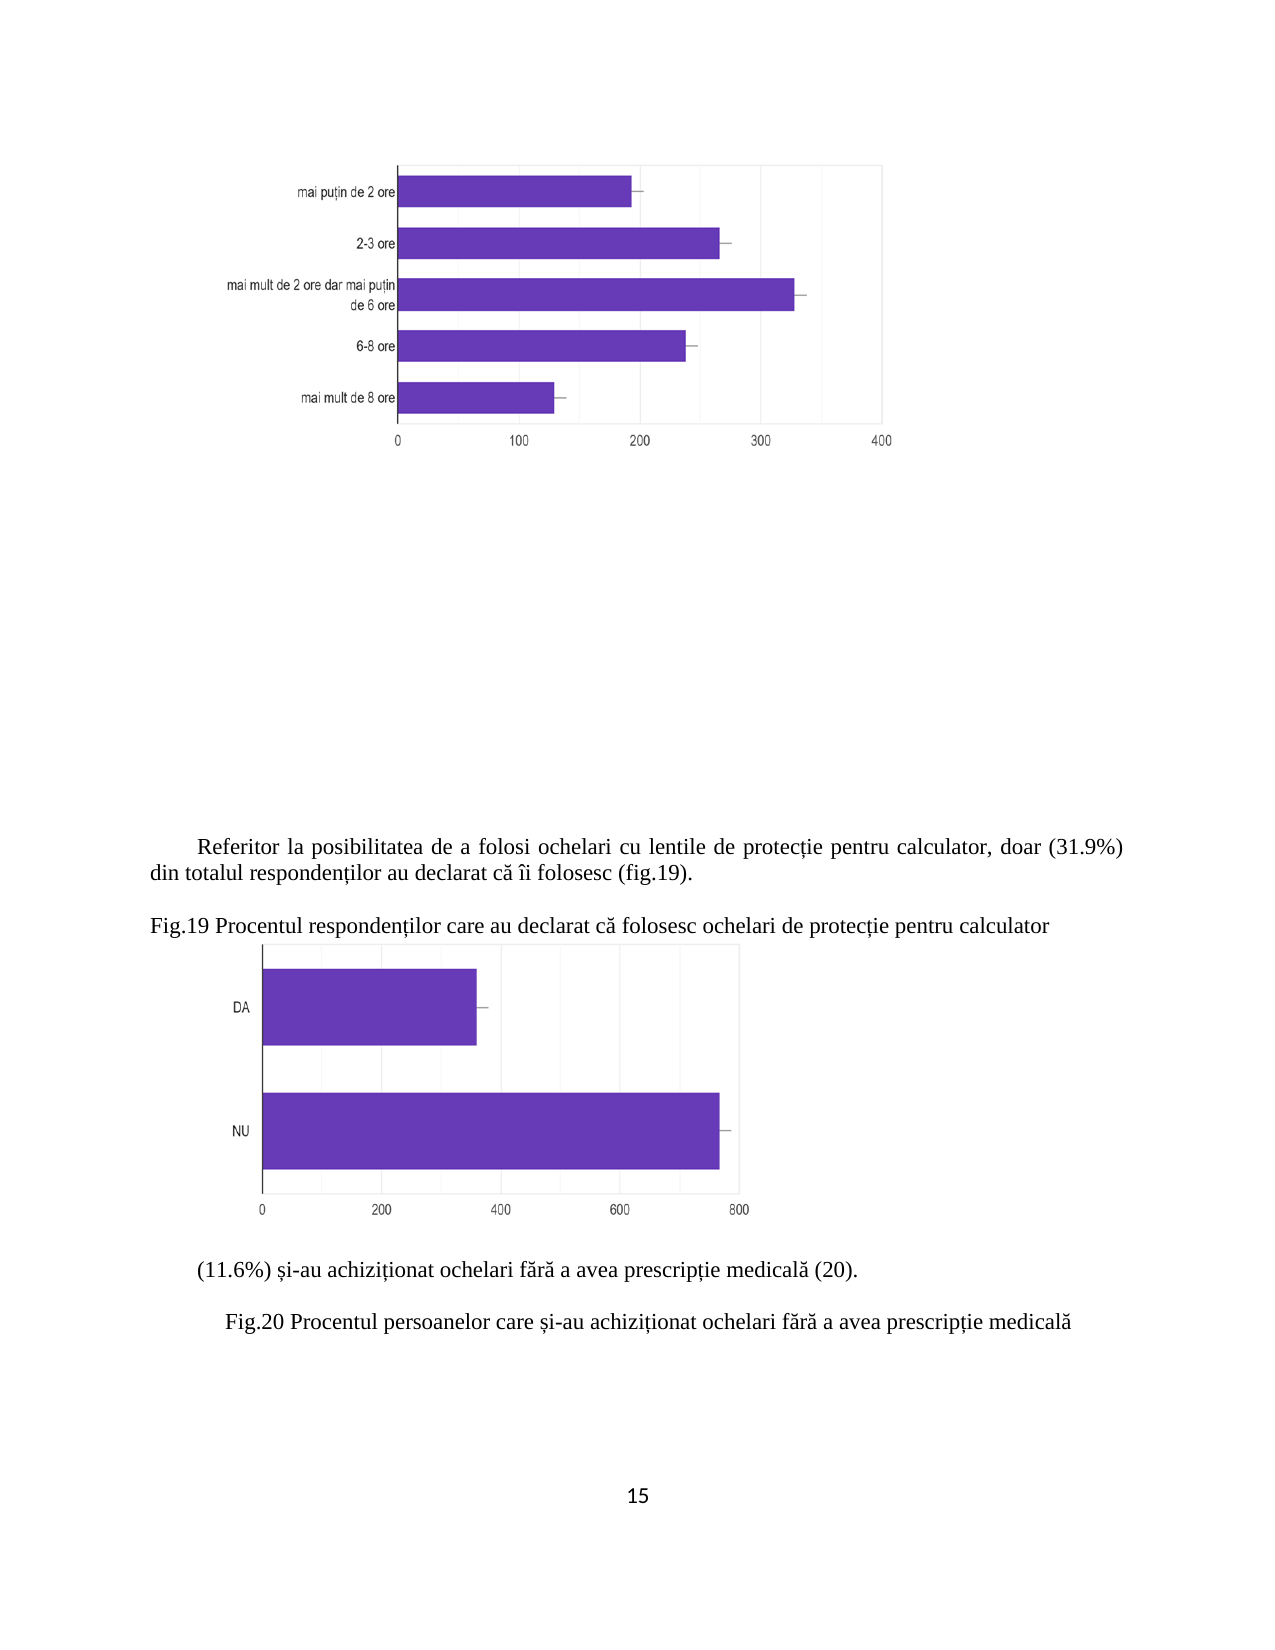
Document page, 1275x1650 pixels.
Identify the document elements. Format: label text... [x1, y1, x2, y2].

text (11.6%) și-au achiziționat ochelari fără a avea prescripție medicală (20). [150, 1256, 1125, 1282]
text Referitor la posibilitatea de a folosi ochelari cu lentile de protecție pentru calculator, doar (31.9%) din totalul respondenților au declarat că îi folosesc (fig.19). [150, 833, 1125, 886]
text Fig.20 Procentul persoanelor care și-au achiziționat ochelari fără a avea prescripție medicală [150, 1308, 1125, 1335]
text Fig.19 Procentul respondenților care au declarat că folosesc ochelari de protecție pentru calculator [150, 912, 1125, 938]
picture [225, 938, 750, 1230]
picture [225, 150, 892, 464]
